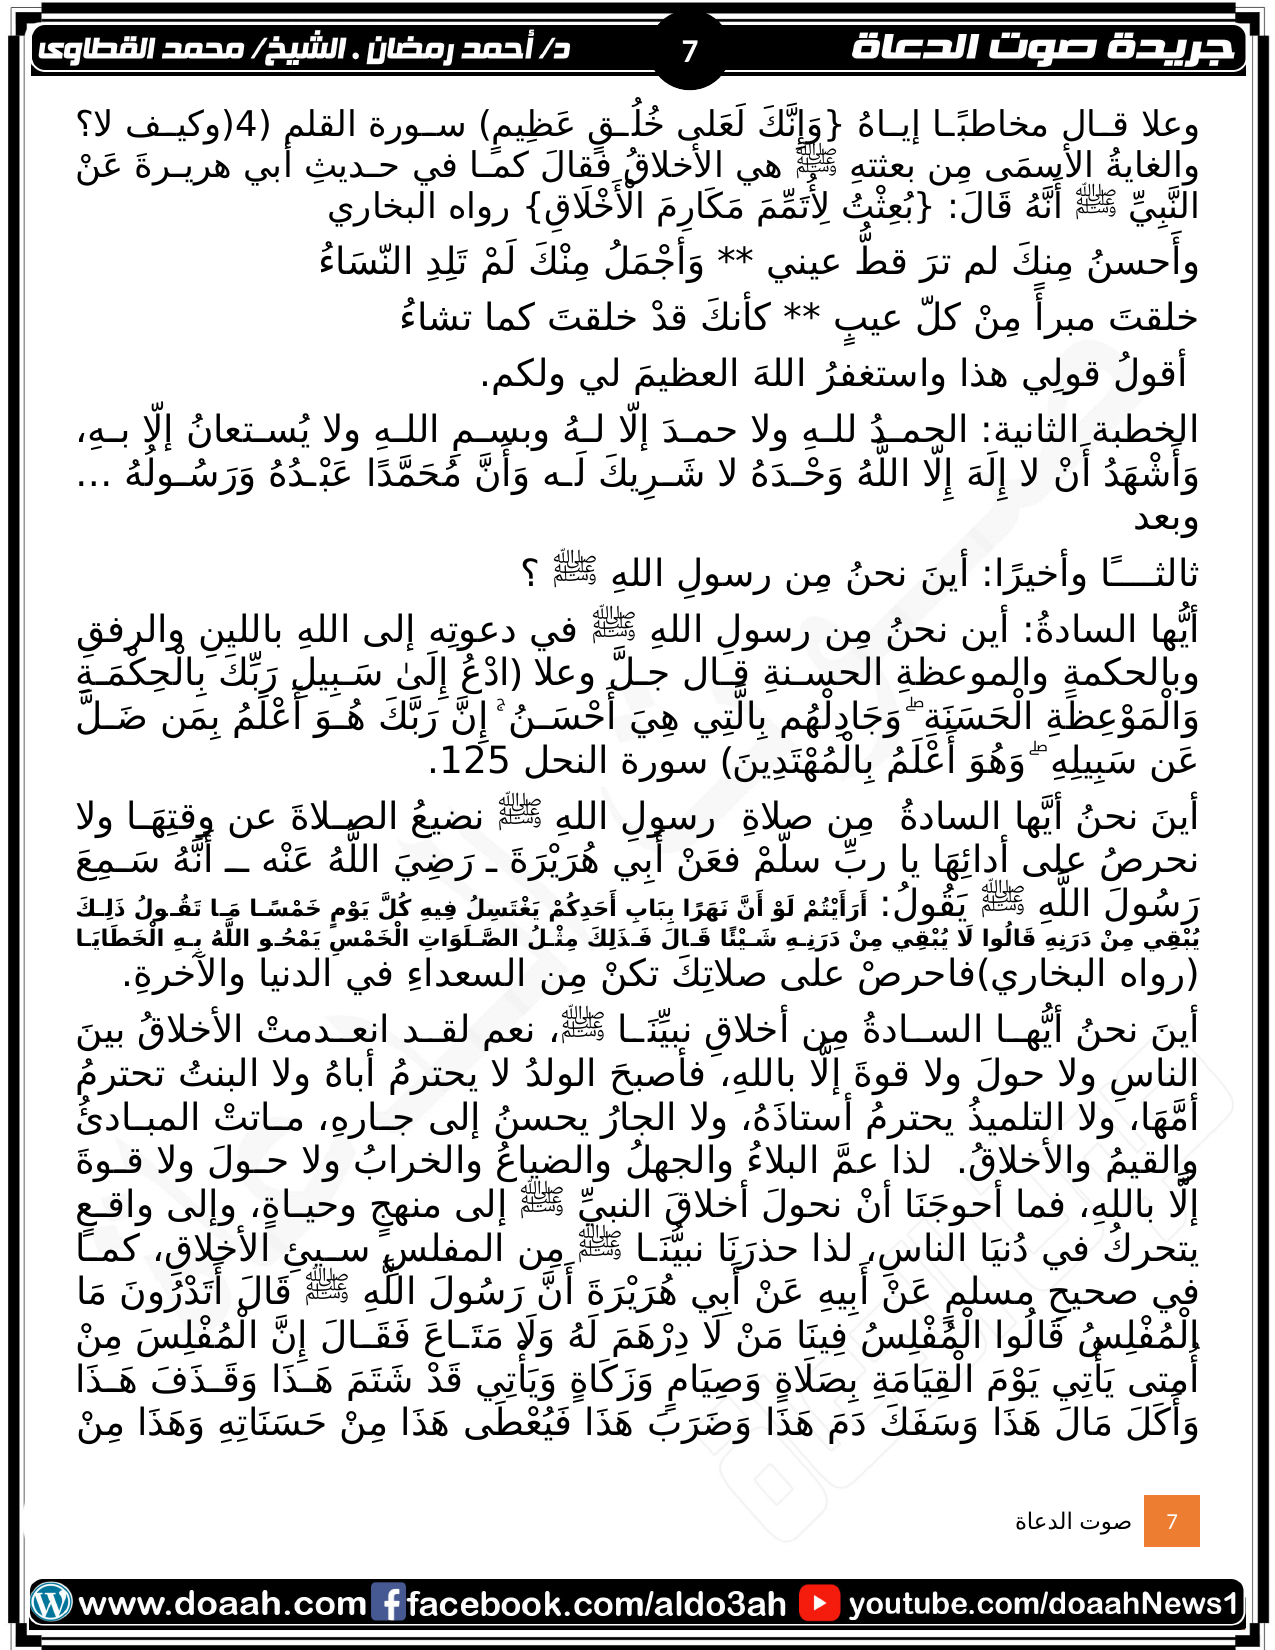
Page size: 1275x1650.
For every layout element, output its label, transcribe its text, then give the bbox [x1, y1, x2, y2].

text أيُّها السادةُ: أين نحنُ مِن رسولِ اللهِ ﷺ في دعوتِه إلى اللهِ باللينِ والرفقِ وبالحكمةِ والموعظةِ الحسنةِ قال جلَّ وعلا ﴿ادْعُ إِلَىٰ سَبِيلِ رَبِّكَ بِالْحِكْمَةِ وَالْمَوْعِظَةِ الْحَسَنَةِ ۖ وَجَادِلْهُم بِالَّتِي هِيَ أَحْسَنُ ۚ إِنَّ رَبَّكَ هُوَ أَعْلَمُ بِمَن ضَلَّ عَن سَبِيلِهِ ۖ وَهُوَ أَعْلَمُ بِالْمُهْتَدِينَ﴾ سورة النحل 125. [75, 607, 1200, 782]
text أقولُ قولِي هذا واستغفرُ اللهَ العظيمَ لي ولكم. [75, 352, 1200, 395]
text أينَ نحنُ أيَّها السادةُ مِن صلاةِ رسولِ اللهِ ﷺ نضيعُ الصلاةَ عن وقتِهَا ولا نحرصُ على أدائِهَا يا ربِّ سلّمْ فعَنْ أَبِي هُرَيْرَةَ ـ رَضِيَ اللَّهُ عَنْه ـ أَنَّهُ سَمِعَ رَسُولَ اللَّهِ ﷺ يَقُولُ: أَرَأَيْتُمْ لَوْ أَنَّ نَهَرًا بِبَابِ أَحَدِكُمْ يَغْتَسِلُ فِيهِ كُلَّ يَوْمٍ خَمْسًا مَا تَقُولُ ذَلِكَ يُبْقِي مِنْ دَرَنِهِ قَالُوا لَا يُبْقِي مِنْ دَرَنِهِ شَيْئًا قَالَ فَذَلِكَ مِثْلُ الصَّلَوَاتِ الْخَمْسِ يَمْحُو اللَّهُ بِهِ الْخَطَايَا (رواه البخاري)فاحرصْ على صلاتِكَ تكنْ مِن السعداءِ في الدنيا والآخرةِ. [75, 794, 1200, 996]
text ثالثــــًا وأخيرًا: أينَ نحنُ مِن رسولِ اللهِ ﷺ ؟ [75, 551, 1200, 595]
text خلقتَ مبرأً مِنْ كلّ عيبٍ ** كأنكَ قدْ خلقتَ كما تشاءُ [75, 295, 1200, 339]
text وأَحسنُ مِنكَ لم ترَ قطُّ عيني ** وَأجْمَلُ مِنْكَ لَمْ تَلِدِ النّسَاءُ [75, 239, 1200, 283]
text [75, 103, 1200, 227]
text الخطبة الثانية: الحمدُ للهِ ولا حمدَ إلّا لهُ وبسمِ اللهِ ولا يُستعانُ إلّا بهِ، وَأَشْهَدُ أَنْ لا إِلَهَ إِلّا اللَّهُ وَحْدَهُ لا شَرِيكَ لَه وَأَنَّ مُحَمَّدًا عَبْدُهُ وَرَسُولُهُ … وبعد [75, 408, 1200, 539]
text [75, 1008, 1200, 1444]
picture [0, 0, 1275, 1650]
